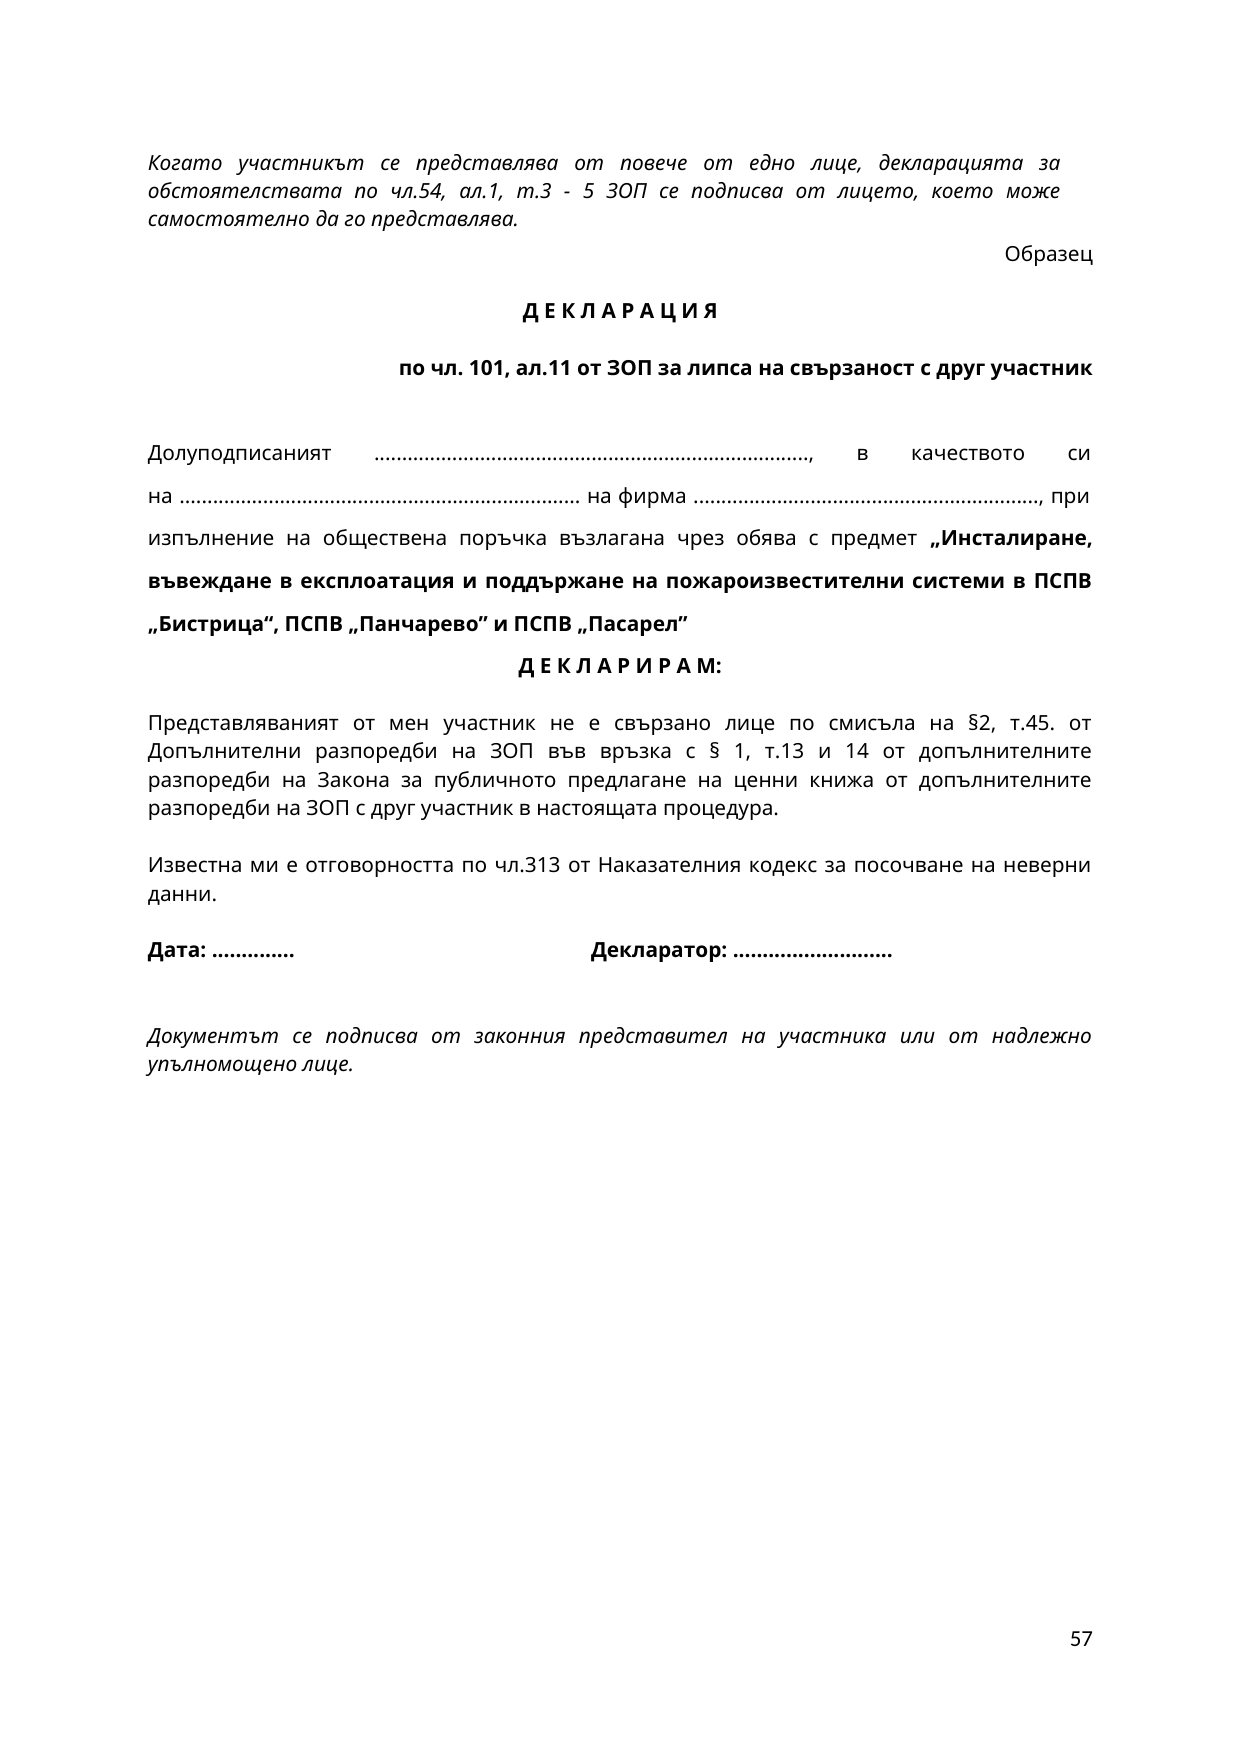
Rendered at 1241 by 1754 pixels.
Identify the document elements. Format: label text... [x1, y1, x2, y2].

text Долуподписаният .............................................................................., в качеството си на ........................................................................ на фирма .............................................................., при изпълнение на обществена поръчка възлагана чрез обява с предмет „Инсталиране, въвеждане в експлоатация и поддържане на пожароизвестителни системи в ПСПВ „Бистрица“, ПСПВ „Панчарево” и ПСПВ „Пасарел” [148, 438, 1093, 637]
text Дата: .............. Декларатор: ........................... [148, 936, 1093, 964]
text Д Е К Л А Р А Ц И Я [148, 296, 1093, 324]
text по чл. 101, ал.11 от ЗОП за липса на свързаност с друг участник [148, 353, 1093, 381]
text Представляваният от мен участник не е свързано лице по смисъла на §2, т.45. от Допълнителни разпоредби на ЗОП във връзка с § 1, т.13 и 14 от допълнителните разпоредби на Закона за публичното предлагане на ценни книжа от допълнителните разпоредби на ЗОП с друг участник в настоящата процедура. [148, 708, 1093, 822]
text Документът се подписва от законния представител на участника или от надлежно упълномощено лице. [148, 1021, 1093, 1078]
text Когато участникът се представлява от повече от едно лице, декларацията за обстоятелствата по чл.54, ал.1, т.3 - 5 ЗОП се подписва от лицето, което може самостоятелно да го представлява. [148, 148, 1061, 233]
text Образец [148, 239, 1093, 268]
text Известна ми е отговорността по чл.313 от Наказателния кодекс за посочване на неверни данни. [148, 850, 1093, 907]
text Д Е К Л А Р И Р А М: [148, 651, 1093, 680]
